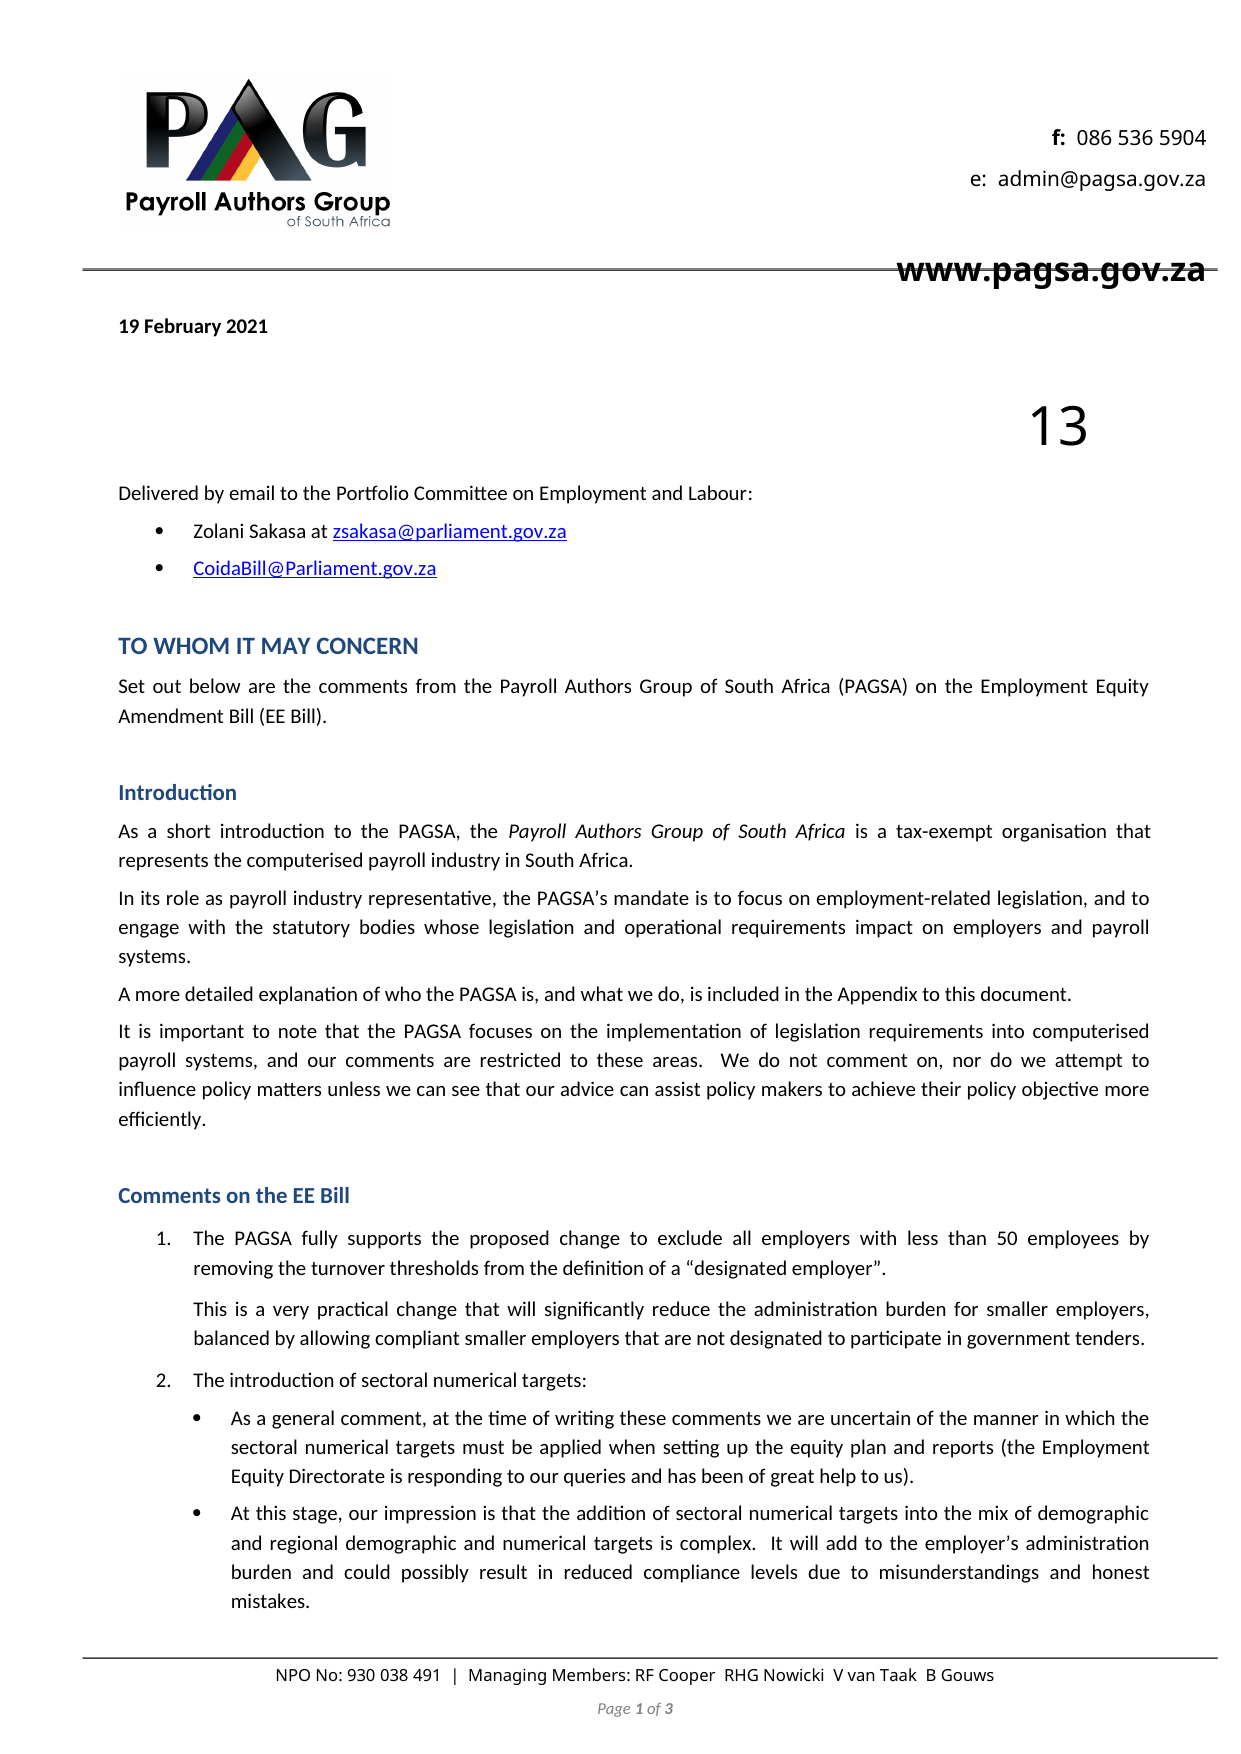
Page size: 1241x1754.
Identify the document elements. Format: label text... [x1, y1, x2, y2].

list The PAGSA fully supports the proposed change to exclude all employers with less than 50 employees by removing the turnover thresholds from the definition of a “designated employer”. [156, 1226, 1152, 1280]
list Zolani Sakasa at zsakasa@parliament.gov.za [156, 518, 1152, 543]
text 19 February 2021 [118, 313, 1152, 339]
text 13 [268, 351, 1152, 461]
text A more detailed explanation of who the PAGSA is, and what we do, is included in the Appendix to this document. [118, 981, 1152, 1006]
text Delivered by email to the Portfolio Committee on Employment and Labour: [118, 480, 1152, 506]
picture [1039, 267, 1046, 277]
subtitle Comments on the EE Bill [118, 1181, 1152, 1209]
text In its role as payroll industry representative, the PAGSA’s mandate is to focus on employment-related legislation, and to engage with the statutory bodies whose legislation and operational requirements impact on employers and payroll systems. [118, 885, 1152, 969]
picture [73, 255, 1225, 285]
picture [999, 267, 1006, 277]
list The introduction of sectoral numerical targets: [156, 1367, 1152, 1393]
text This is a very practical change that will significantly reduce the administration burden for smaller employers, balanced by allowing compliant smaller employers that are not designated to participate in government tenders. [193, 1296, 1152, 1351]
list As a general comment, at the time of writing these comments we are uncertain of the manner in which the sectoral numerical targets must be applied when setting up the equity plan and reports (the Employment Equity Directorate is responding to our queries and has been of great help to us). [193, 1405, 1152, 1488]
picture [1106, 267, 1113, 277]
picture [73, 1645, 1226, 1671]
text Set out below are the comments from the Payroll Authors Group of South Africa (PAGSA) on the Employment Equity Amendment Bill (EE Bill). [118, 674, 1152, 728]
subtitle Introduction [118, 778, 1152, 806]
text It is important to note that the PAGSA focuses on the implementation of legislation requirements into computerised payroll systems, and our comments are restricted to these areas. We do not comment on, nor do we attempt to influence policy matters unless we can see that our advice can assist policy makers to achieve their policy objective more efficiently. [118, 1018, 1152, 1131]
list At this stage, our impression is that the addition of sectoral numerical targets into the mix of demographic and regional demographic and numerical targets is complex. It will add to the employer’s administration burden and could possibly result in reduced compliance levels due to misunderstandings and honest mistakes. [193, 1501, 1152, 1613]
picture [118, 76, 394, 232]
subtitle TO WHOM IT MAY CONCERN [118, 630, 1152, 661]
text As a short introduction to the PAGSA, the Payroll Authors Group of South Africa is a tax-exempt organisation that represents the computerised payroll industry in South Africa. [118, 818, 1152, 873]
list CoidaBill@Parliament.gov.za [156, 555, 1152, 581]
